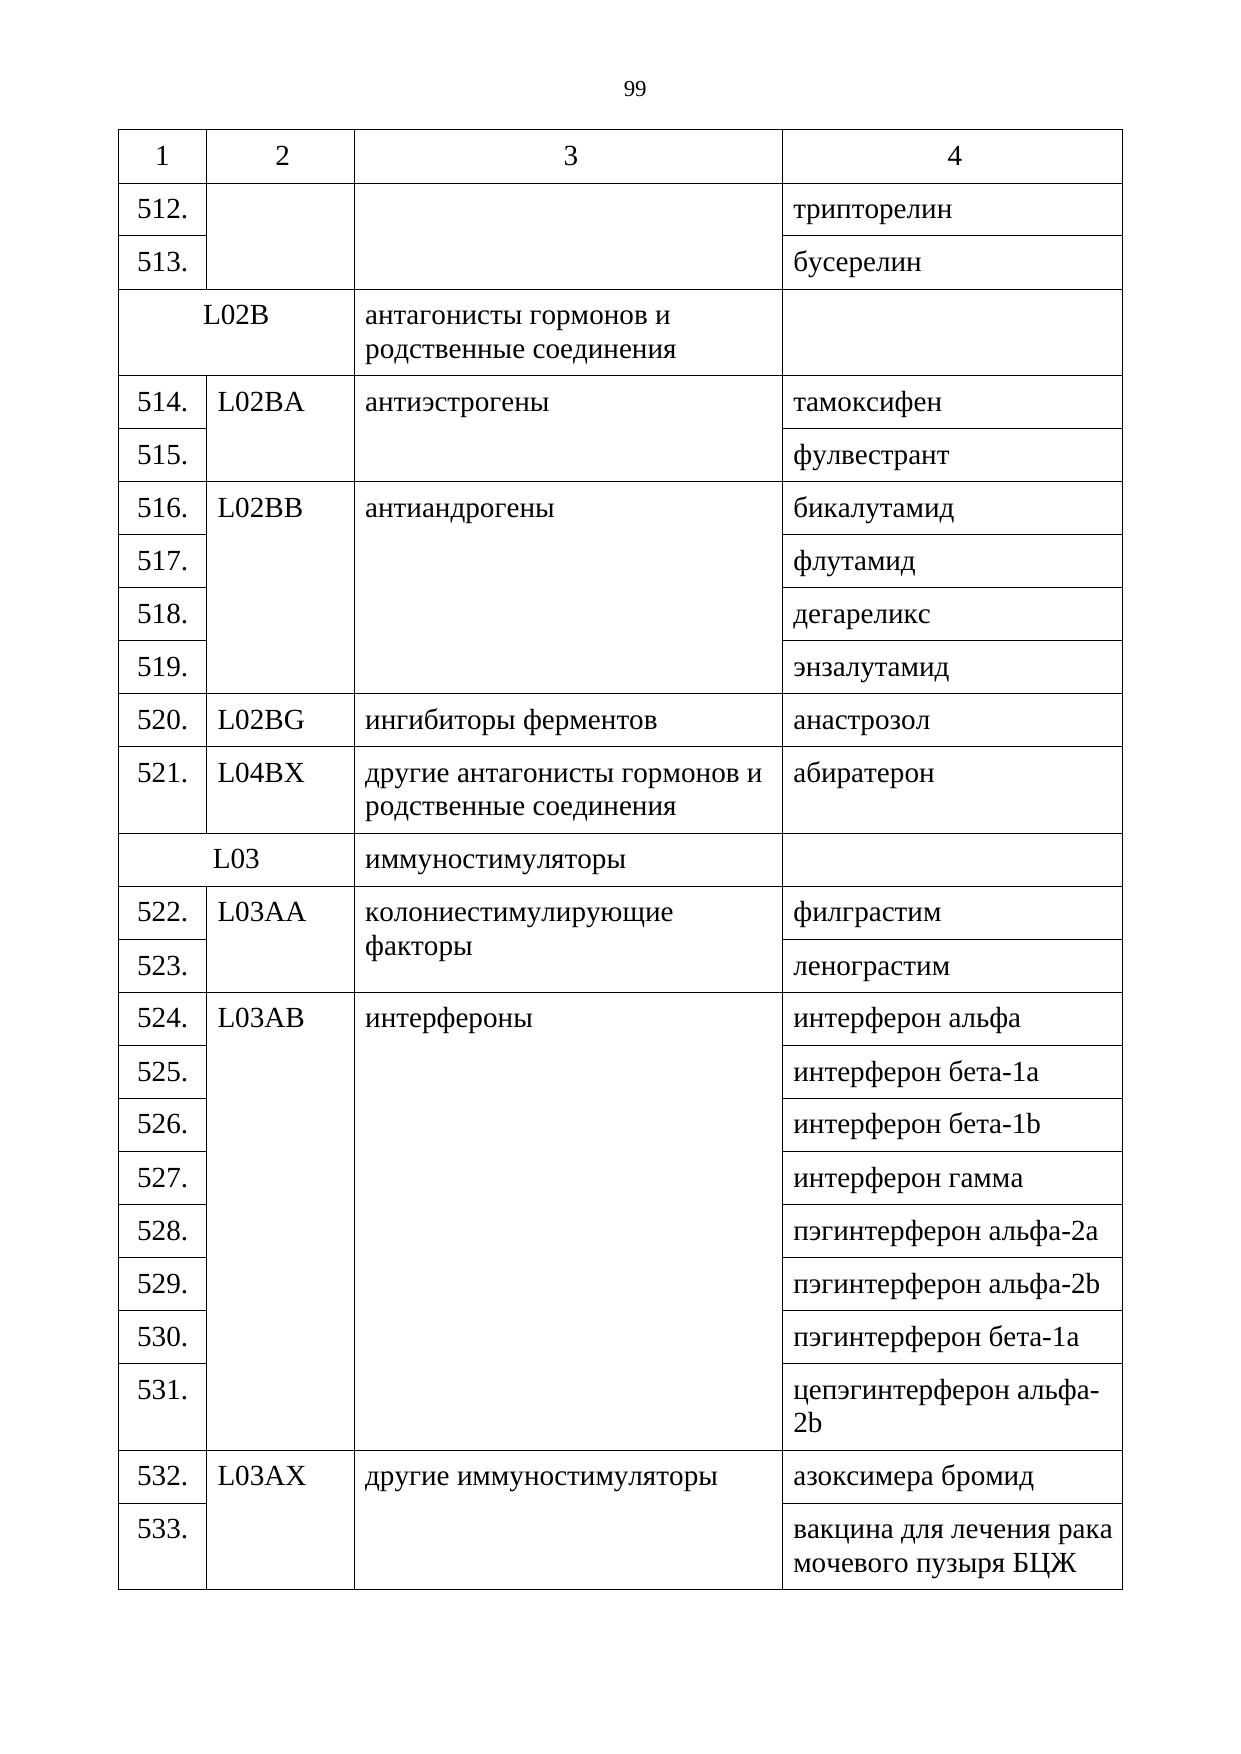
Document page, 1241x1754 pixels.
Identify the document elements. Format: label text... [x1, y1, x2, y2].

table_cell 523. [119, 940, 206, 992]
table_cell 524. [119, 993, 206, 1045]
table_cell тамоксифен [783, 376, 1122, 428]
table_cell 525. [119, 1046, 206, 1098]
table_cell вакцина для лечения рака мочевого пузыря БЦЖ [783, 1504, 1122, 1589]
table_cell фулвестрант [783, 429, 1122, 481]
table_cell L02BB [207, 482, 354, 693]
table_header 4 [783, 130, 1122, 182]
table_cell L04BX [207, 747, 354, 833]
table_cell 533. [119, 1504, 206, 1589]
table_cell антиэстрогены [355, 376, 782, 481]
table_cell 526. [119, 1099, 206, 1151]
table_cell L03AB [207, 993, 354, 1449]
table_header 3 [355, 130, 782, 182]
table_cell абиратерон [783, 747, 1122, 833]
table_cell другие иммуностимуляторы [355, 1451, 782, 1589]
table_cell интерферон гамма [783, 1152, 1122, 1204]
table_cell 512. [119, 184, 206, 235]
table_cell ленограстим [783, 940, 1122, 992]
table_cell трипторелин [783, 184, 1122, 235]
table_cell пэгинтерферон альфа-2a [783, 1205, 1122, 1257]
table_cell 520. [119, 694, 206, 746]
table_cell L02B [119, 290, 354, 375]
table_cell антагонисты гормонов и родственные соединения [355, 290, 782, 375]
table_cell L02BA [207, 376, 354, 481]
table_cell бусерелин [783, 236, 1122, 288]
table_cell интерфероны [355, 993, 782, 1449]
table_cell 518. [119, 588, 206, 640]
table_cell 528. [119, 1205, 206, 1257]
table_cell 521. [119, 747, 206, 833]
table_header 2 [207, 130, 354, 182]
table_cell ингибиторы ферментов [355, 694, 782, 746]
table_cell флутамид [783, 535, 1122, 587]
table_cell анастрозол [783, 694, 1122, 746]
table_cell энзалутамид [783, 641, 1122, 693]
table_cell пэгинтерферон альфа-2b [783, 1258, 1122, 1310]
table_cell дегареликс [783, 588, 1122, 640]
table_cell 515. [119, 429, 206, 481]
table_cell 513. [119, 236, 206, 288]
table_cell [783, 834, 1122, 886]
table_header 1 [119, 130, 206, 182]
table_cell 514. [119, 376, 206, 428]
table_cell пэгинтерферон бета-1а [783, 1311, 1122, 1363]
table_cell 527. [119, 1152, 206, 1204]
table_cell антиандрогены [355, 482, 782, 693]
table_cell интерферон альфа [783, 993, 1122, 1045]
table_cell 516. [119, 482, 206, 534]
table_cell [783, 290, 1122, 375]
table_cell 532. [119, 1451, 206, 1502]
table_cell другие антагонисты гормонов и родственные соединения [355, 747, 782, 833]
table_cell филграстим [783, 887, 1122, 939]
table_cell 522. [119, 887, 206, 939]
table_cell 530. [119, 1311, 206, 1363]
table_cell 531. [119, 1364, 206, 1449]
table_cell интерферон бета-1a [783, 1046, 1122, 1098]
table_cell L03AX [207, 1451, 354, 1589]
table_cell 529. [119, 1258, 206, 1310]
table_cell цепэгинтерферон альфа-2b [783, 1364, 1122, 1449]
table_cell бикалутамид [783, 482, 1122, 534]
table_cell 517. [119, 535, 206, 587]
table_cell L02BG [207, 694, 354, 746]
table_cell азоксимера бромид [783, 1451, 1122, 1502]
table_cell L03AA [207, 887, 354, 992]
table_cell иммуностимуляторы [355, 834, 782, 886]
table_cell колониестимулирующие факторы [355, 887, 782, 992]
table_cell 519. [119, 641, 206, 693]
table_cell L03 [119, 834, 354, 886]
table_cell интерферон бета-1b [783, 1099, 1122, 1151]
